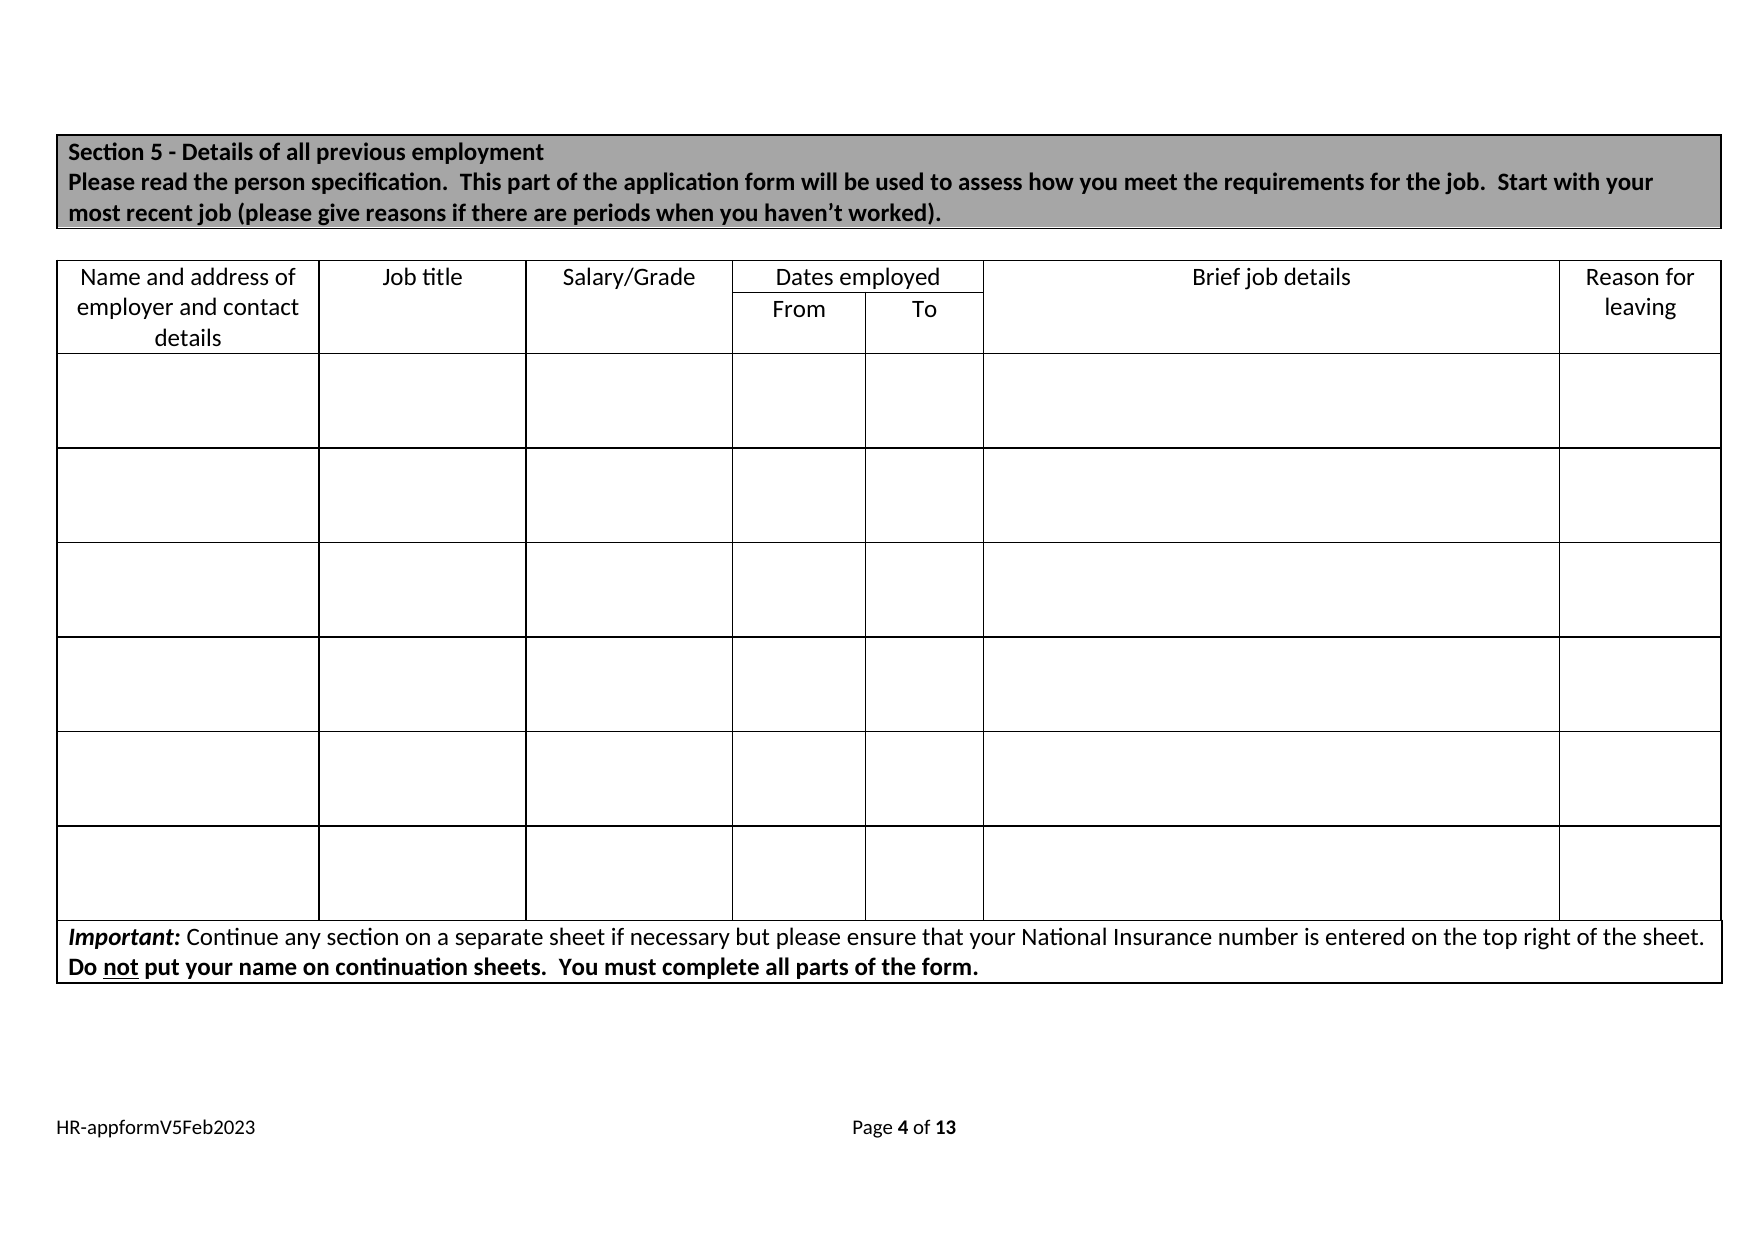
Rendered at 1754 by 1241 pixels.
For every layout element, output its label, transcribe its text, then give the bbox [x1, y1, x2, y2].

table_cell [1560, 638, 1720, 731]
table_cell [984, 354, 1559, 447]
table_cell [866, 354, 983, 447]
table_cell [527, 732, 732, 825]
table_cell [58, 354, 318, 447]
table_cell [58, 827, 318, 919]
table_header Job title [320, 261, 525, 353]
table_cell [527, 827, 732, 919]
table_header Brief job details [984, 261, 1559, 353]
table_cell [984, 543, 1559, 636]
table_cell [58, 543, 318, 636]
table_cell [733, 449, 865, 542]
table_cell [58, 732, 318, 825]
table_cell [733, 543, 865, 636]
table_cell [866, 732, 983, 825]
table_cell From [733, 293, 865, 353]
table_header Dates employed [733, 261, 983, 292]
table_cell To [866, 293, 983, 353]
table_cell [527, 354, 732, 447]
table_cell [733, 638, 865, 731]
table_cell [733, 732, 865, 825]
table_header Name and address of employer and contact details [58, 261, 318, 353]
table_cell [866, 449, 983, 542]
table_cell [984, 449, 1559, 542]
table_cell [527, 638, 732, 731]
table_cell [1560, 827, 1720, 919]
table_cell [866, 638, 983, 731]
table_cell [984, 827, 1559, 919]
table_cell [866, 827, 983, 919]
table_cell [866, 543, 983, 636]
table_cell [58, 449, 318, 542]
table_cell [984, 638, 1559, 731]
table_cell [527, 449, 732, 542]
table_cell [320, 827, 525, 919]
table_cell [320, 638, 525, 731]
table_cell [320, 543, 525, 636]
table_cell [984, 732, 1559, 825]
table_cell [1560, 354, 1720, 447]
table_cell [58, 638, 318, 731]
table_header Reason for leaving [1560, 261, 1720, 353]
table_header Salary/Grade [527, 261, 732, 353]
table_cell [320, 732, 525, 825]
table_header Section 5 - Details of all previous employment Please read the person specification. This part of the application form will be used to assess how you meet the requirements for the job. Start with your most recent job (please give reasons if there are periods when you haven’t worked). [58, 136, 1720, 227]
table_cell [733, 354, 865, 447]
table_cell [320, 354, 525, 447]
table_cell [1560, 449, 1720, 542]
table_cell [527, 543, 732, 636]
table_cell [1560, 732, 1720, 825]
table_cell [733, 827, 865, 919]
table_cell [1560, 543, 1720, 636]
table_cell [320, 449, 525, 542]
table_cell Important: Continue any section on a separate sheet if necessary but please ensure that your National Insurance number is entered on the top right of the sheet. Do not put your name on continuation sheets. You must complete all parts of the form. [58, 921, 1721, 982]
